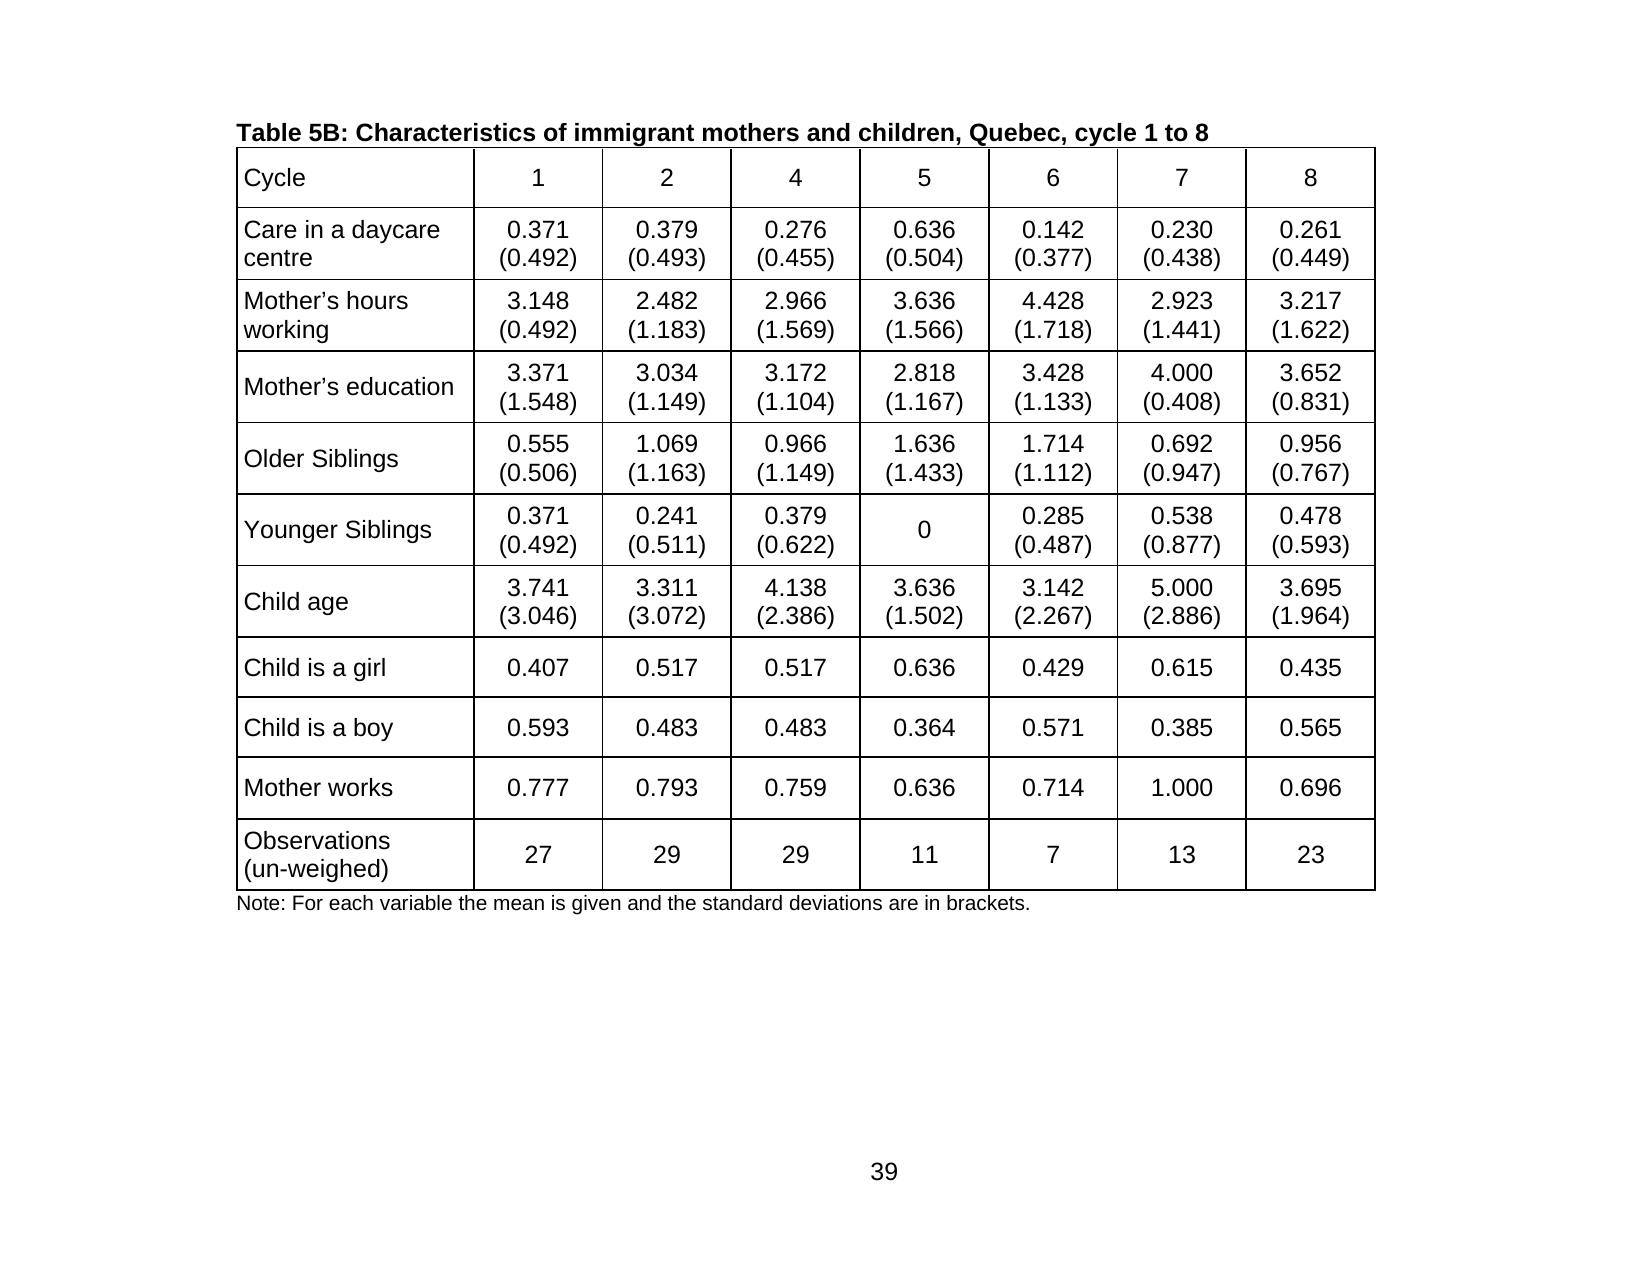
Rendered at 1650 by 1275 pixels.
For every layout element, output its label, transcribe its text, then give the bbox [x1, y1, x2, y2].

table_cell 0.435 [1247, 638, 1374, 696]
table_cell 27 [475, 820, 602, 889]
table_cell 3.371 (1.548) [475, 352, 602, 422]
table_cell 0.593 [475, 698, 602, 756]
table_header 6 [990, 148, 1117, 207]
table_cell 0.956 (0.767) [1247, 423, 1374, 493]
table_cell 0.478 (0.593) [1247, 495, 1374, 565]
table_cell 0.483 [603, 698, 730, 756]
table_cell 3.034 (1.149) [603, 352, 730, 422]
table_cell 2.966 (1.569) [732, 280, 859, 350]
table_cell 29 [603, 820, 730, 889]
table_cell Older Siblings [238, 423, 473, 493]
table_cell 0.966 (1.149) [732, 423, 859, 493]
table_cell 3.311 (3.072) [603, 566, 730, 636]
table_cell 0.364 [861, 698, 988, 756]
table_cell 1.000 [1118, 758, 1245, 818]
table_cell 3.695 (1.964) [1247, 566, 1374, 636]
table_cell 23 [1247, 820, 1374, 889]
table_cell 2.923 (1.441) [1118, 280, 1245, 350]
table_cell 1.636 (1.433) [861, 423, 988, 493]
table_cell 13 [1118, 820, 1245, 889]
table_cell 0.276 (0.455) [732, 208, 859, 278]
table_header 7 [1118, 148, 1246, 207]
table_cell 0.555 (0.506) [475, 423, 602, 493]
table_cell 0.371 (0.492) [475, 208, 602, 278]
table_cell 3.217 (1.622) [1247, 280, 1374, 350]
table_cell 29 [732, 820, 859, 889]
table_cell 4.000 (0.408) [1118, 352, 1245, 422]
table_header 4 [732, 148, 860, 207]
table_cell 0.793 [603, 758, 730, 818]
table_cell 0.483 [732, 698, 859, 756]
table_cell 0.407 [475, 638, 602, 696]
table_cell 4.138 (2.386) [732, 566, 859, 636]
table_cell 0.636 [861, 758, 988, 818]
table_cell Mother’s hours working [238, 280, 473, 350]
table_cell Mother’s education [238, 352, 473, 422]
table_cell 0.636 [861, 638, 988, 696]
table_cell 11 [861, 820, 988, 889]
table_cell 3.172 (1.104) [732, 352, 859, 422]
table_cell 0.371 (0.492) [475, 495, 602, 565]
table_header Cycle [238, 148, 474, 207]
table_cell 3.428 (1.133) [990, 352, 1117, 422]
table_cell Younger Siblings [238, 495, 473, 565]
table_cell 1.714 (1.112) [990, 423, 1117, 493]
table_cell 0.759 [732, 758, 859, 818]
table_cell 0.379 (0.493) [603, 208, 730, 278]
table_cell 0.241 (0.511) [603, 495, 730, 565]
table_cell 5.000 (2.886) [1118, 566, 1245, 636]
table_cell 0.777 [475, 758, 602, 818]
table_cell 0.261 (0.449) [1247, 208, 1374, 278]
table_cell 0.714 [990, 758, 1117, 818]
table_cell 3.148 (0.492) [475, 280, 602, 350]
table_cell 0 [861, 495, 988, 565]
text Note: For each variable the mean is given and the standard deviations are in brackets. [236, 891, 1532, 915]
table_cell 0.615 [1118, 638, 1245, 696]
table_cell 4.428 (1.718) [990, 280, 1117, 350]
table_cell Child age [238, 566, 473, 636]
table_cell 0.142 (0.377) [990, 208, 1117, 278]
table_cell 3.636 (1.502) [861, 566, 988, 636]
table_cell Child is a boy [238, 698, 473, 756]
table_header 5 [861, 148, 989, 207]
table_cell 0.429 [990, 638, 1117, 696]
table_cell Child is a girl [238, 638, 473, 696]
table_cell Care in a daycare centre [238, 208, 473, 278]
table_cell 3.142 (2.267) [990, 566, 1117, 636]
table_cell 0.696 [1247, 758, 1374, 818]
table_cell 0.571 [990, 698, 1117, 756]
table_cell 0.285 (0.487) [990, 495, 1117, 565]
table_cell 0.230 (0.438) [1118, 208, 1245, 278]
table_cell 0.379 (0.622) [732, 495, 859, 565]
table_cell 2.482 (1.183) [603, 280, 730, 350]
table_cell 3.652 (0.831) [1247, 352, 1374, 422]
table_cell 0.538 (0.877) [1118, 495, 1245, 565]
table_header 2 [603, 148, 731, 207]
table_cell 2.818 (1.167) [861, 352, 988, 422]
table_cell 0.517 [732, 638, 859, 696]
title Table 5B: Characteristics of immigrant mothers and children, Quebec, cycle 1 to 8 [236, 118, 1532, 147]
table_cell 1.069 (1.163) [603, 423, 730, 493]
table_cell 0.565 [1247, 698, 1374, 756]
table_cell Mother works [238, 758, 473, 818]
table_cell 3.636 (1.566) [861, 280, 988, 350]
table_cell 7 [990, 820, 1117, 889]
table_cell 0.636 (0.504) [861, 208, 988, 278]
table_cell 3.741 (3.046) [475, 566, 602, 636]
table_cell 0.517 [603, 638, 730, 696]
table_header 8 [1247, 148, 1374, 207]
table_header 1 [475, 148, 602, 207]
table_cell Observations (un-weighed) [238, 820, 473, 889]
table_cell 0.385 [1118, 698, 1245, 756]
table_cell 0.692 (0.947) [1118, 423, 1245, 493]
